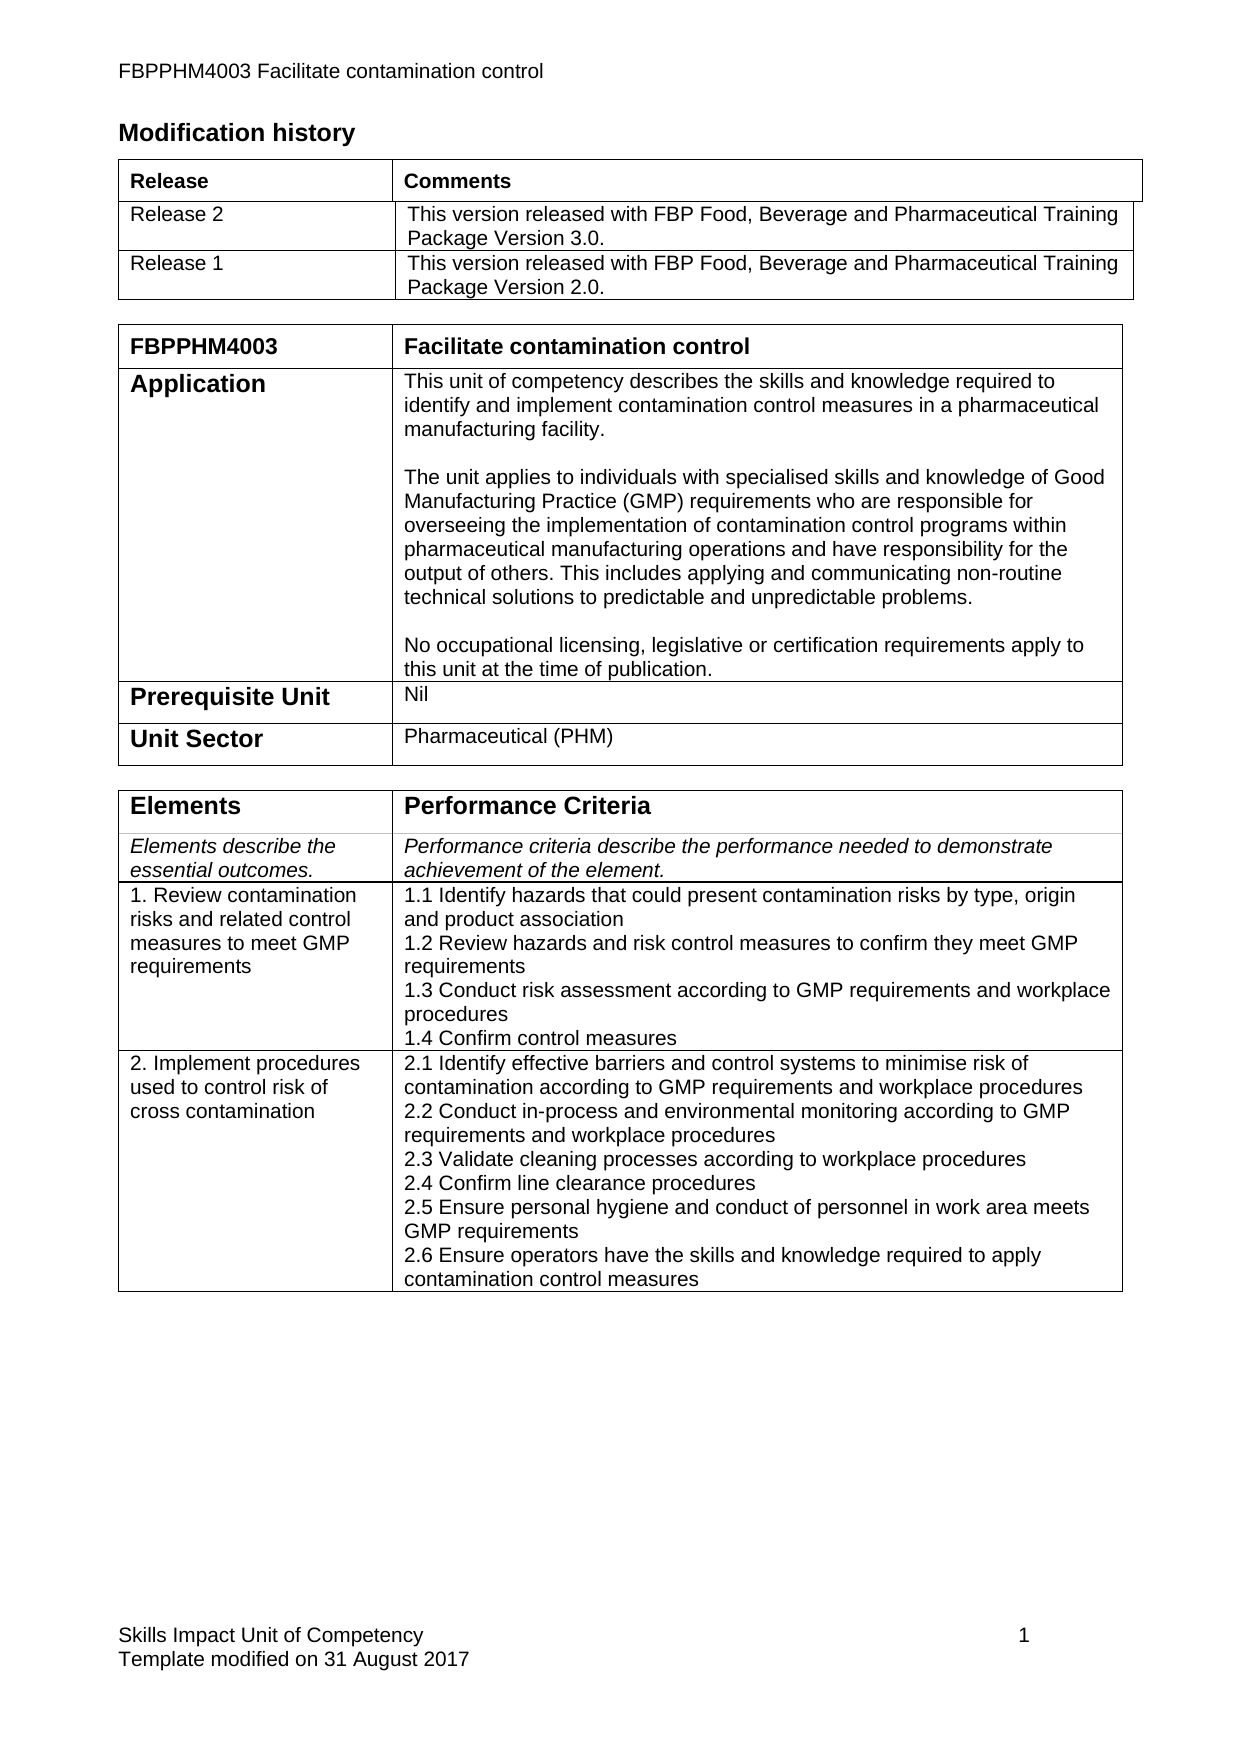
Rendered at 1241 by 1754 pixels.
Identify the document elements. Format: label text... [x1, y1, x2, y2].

table_header Release [119, 160, 392, 201]
table_cell 1.1 Identify hazards that could present contamination risks by type, origin and product association 1.2 Review hazards and risk control measures to confirm they meet GMP requirements 1.3 Conduct risk assessment according to GMP requirements and workplace procedures 1.4 Confirm control measures [393, 883, 1122, 1050]
table_cell Performance criteria describe the performance needed to demonstrate achievement of the element. [393, 834, 1122, 881]
table_header Elements [119, 791, 392, 832]
table_cell Release 2 [119, 202, 395, 250]
table_header FBPPHM4003 [119, 325, 392, 368]
table_header Facilitate contamination control [393, 325, 1122, 368]
table_cell Pharmaceutical (PHM) [393, 724, 1122, 765]
table_cell Nil [393, 682, 1122, 723]
table_cell Application [119, 369, 392, 681]
table_cell 1. Review contamination risks and related control measures to meet GMP requirements [119, 883, 392, 1050]
table_cell Prerequisite Unit [119, 682, 392, 723]
table_cell This unit of competency describes the skills and knowledge required to identify and implement contamination control measures in a pharmaceutical manufacturing facility. The unit applies to individuals with specialised skills and knowledge of Good Manufacturing Practice (GMP) requirements who are responsible for overseeing the implementation of contamination control programs within pharmaceutical manufacturing operations and have responsibility for the output of others. This includes applying and communicating non-routine technical solutions to predictable and unpredictable problems. No occupational licensing, legislative or certification requirements apply to this unit at the time of publication. [393, 369, 1122, 681]
table_cell Unit Sector [119, 724, 392, 765]
table_header Comments [393, 160, 1142, 201]
table_cell 2. Implement procedures used to control risk of cross contamination [119, 1051, 392, 1291]
table_cell This version released with FBP Food, Beverage and Pharmaceutical Training Package Version 2.0. [396, 251, 1133, 299]
table_cell Release 1 [119, 251, 395, 299]
table_cell 2.1 Identify effective barriers and control systems to minimise risk of contamination according to GMP requirements and workplace procedures 2.2 Conduct in-process and environmental monitoring according to GMP requirements and workplace procedures 2.3 Validate cleaning processes according to workplace procedures 2.4 Confirm line clearance procedures 2.5 Ensure personal hygiene and conduct of personnel in work area meets GMP requirements 2.6 Ensure operators have the skills and knowledge required to apply contamination control measures [393, 1051, 1122, 1291]
table_cell Elements describe the essential outcomes. [119, 834, 392, 881]
table_header Performance Criteria [393, 791, 1122, 832]
table_cell This version released with FBP Food, Beverage and Pharmaceutical Training Package Version 3.0. [396, 202, 1133, 250]
subtitle Modification history [118, 118, 1122, 147]
